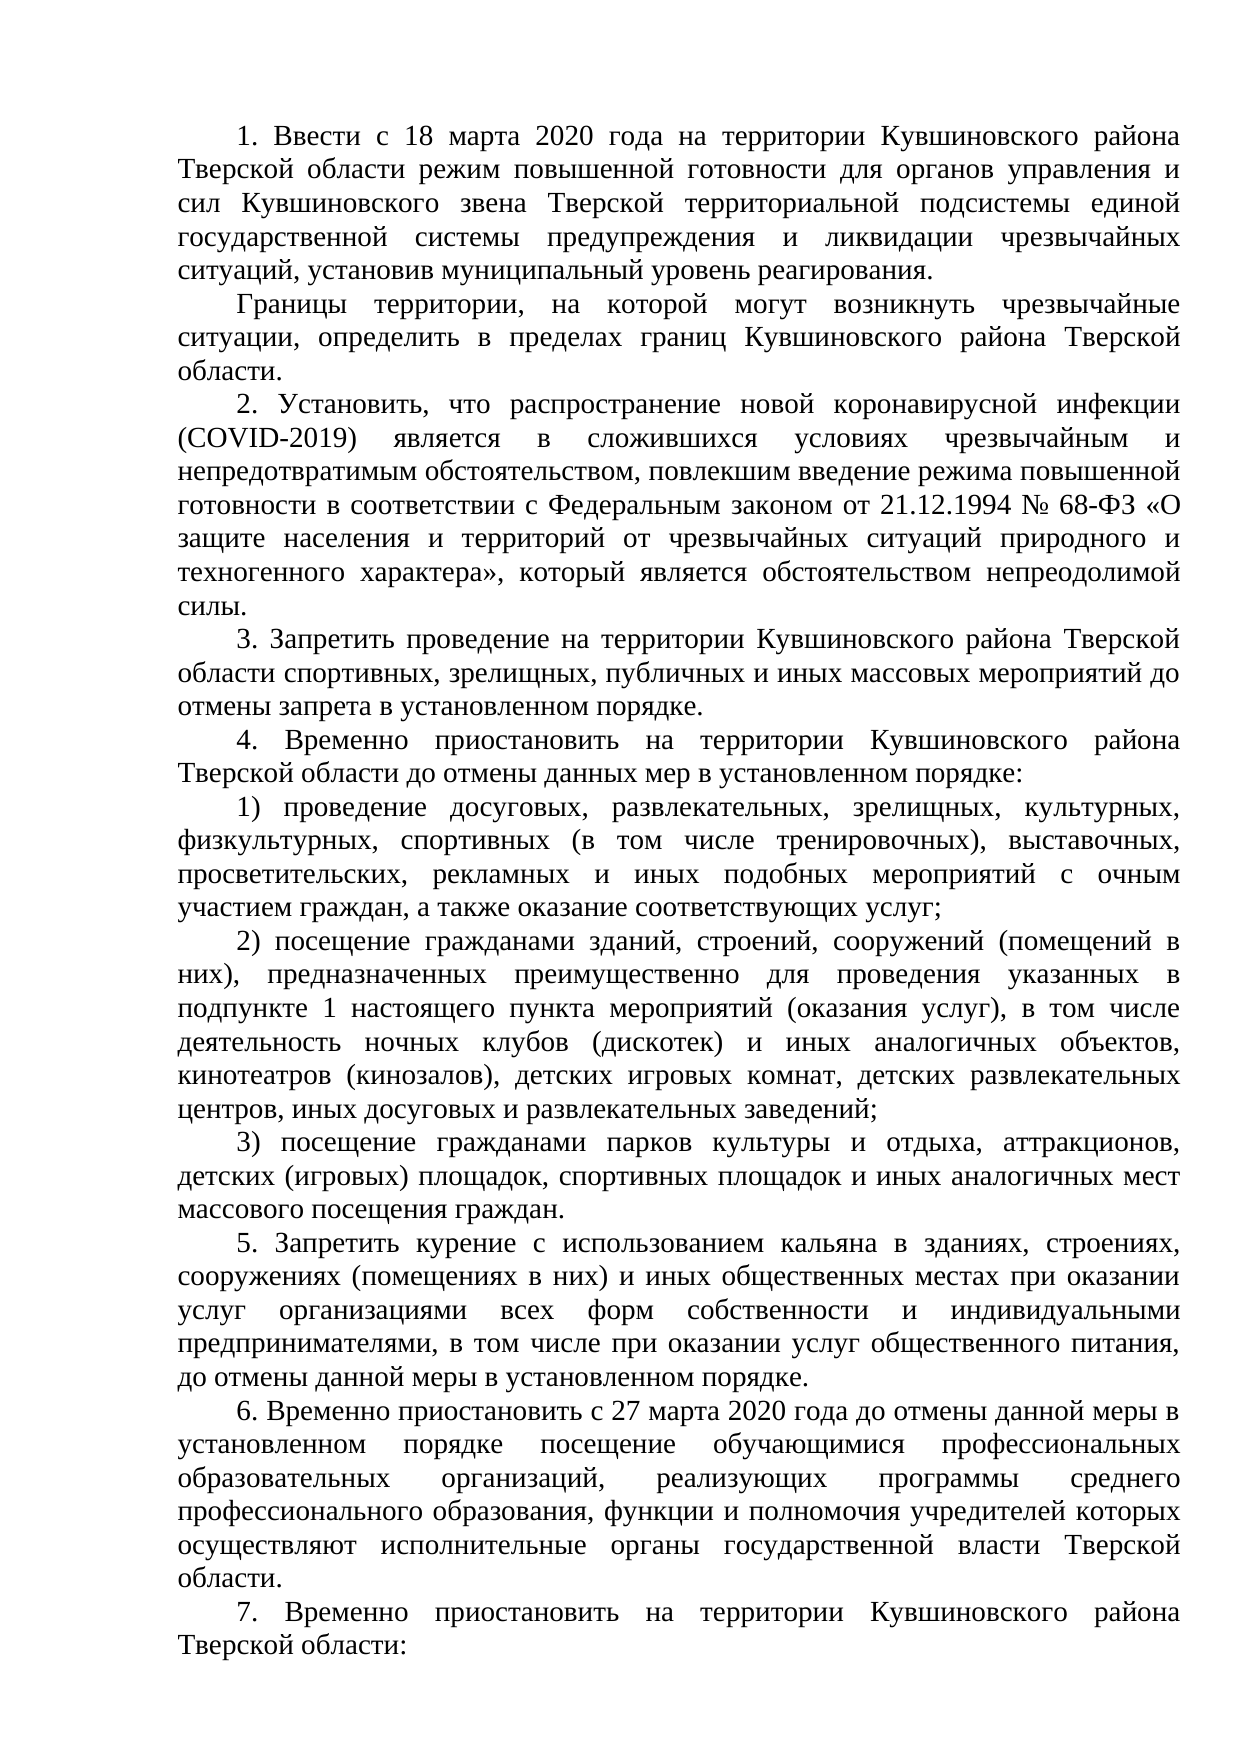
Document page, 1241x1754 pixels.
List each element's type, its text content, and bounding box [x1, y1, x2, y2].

text 2) посещение гражданами зданий, строений, сооружений (помещений в них), предназначенных преимущественно для проведения указанных в подпункте 1 настоящего пункта мероприятий (оказания услуг), в том числе деятельность ночных клубов (дискотек) и иных аналогичных объектов, кинотеатров (кинозалов), детских игровых комнат, детских развлекательных центров, иных досуговых и развлекательных заведений; [177, 923, 1181, 1124]
text 2. Установить, что распространение новой коронавирусной инфекции (COVID-2019) является в сложившихся условиях чрезвычайным и непредотвратимым обстоятельством, повлекшим введение режима повышенной готовности в соответствии с Федеральным законом от 21.12.1994 № 68-ФЗ «О защите населения и территорий от чрезвычайных ситуаций природного и техногенного характера», который является обстоятельством непреодолимой силы. [177, 386, 1181, 621]
text 7. Временно приостановить на территории Кувшиновского района Тверской области: [177, 1594, 1181, 1661]
text 5. Запретить курение с использованием кальяна в зданиях, строениях, сооружениях (помещениях в них) и иных общественных местах при оказании услуг организациями всех форм собственности и индивидуальными предпринимателями, в том числе при оказании услуг общественного питания, до отмены данной меры в установленном порядке. [177, 1225, 1181, 1393]
text Границы территории, на которой могут возникнуть чрезвычайные ситуации, определить в пределах границ Кувшиновского района Тверской области. [177, 286, 1181, 386]
text 1. Ввести с 18 марта 2020 года на территории Кувшиновского района Тверской области режим повышенной готовности для органов управления и сил Кувшиновского звена Тверской территориальной подсистемы единой государственной системы предупреждения и ликвидации чрезвычайных ситуаций, установив муниципальный уровень реагирования. [177, 118, 1181, 286]
text 3) посещение гражданами парков культуры и отдыха, аттракционов, детских (игровых) площадок, спортивных площадок и иных аналогичных мест массового посещения граждан. [177, 1124, 1181, 1225]
text 1) проведение досуговых, развлекательных, зрелищных, культурных, физкультурных, спортивных (в том числе тренировочных), выставочных, просветительских, рекламных и иных подобных мероприятий с очным участием граждан, а также оказание соответствующих услуг; [177, 789, 1181, 923]
text 4. Временно приостановить на территории Кувшиновского района Тверской области до отмены данных мер в установленном порядке: [177, 722, 1181, 789]
text 3. Запретить проведение на территории Кувшиновского района Тверской области спортивных, зрелищных, публичных и иных массовых мероприятий до отмены запрета в установленном порядке. [177, 621, 1181, 722]
text 6. Временно приостановить с 27 марта 2020 года до отмены данной меры в установленном порядке посещение обучающимися профессиональных образовательных организаций, реализующих программы среднего профессионального образования, функции и полномочия учредителей которых осуществляют исполнительные органы государственной власти Тверской области. [177, 1393, 1181, 1594]
